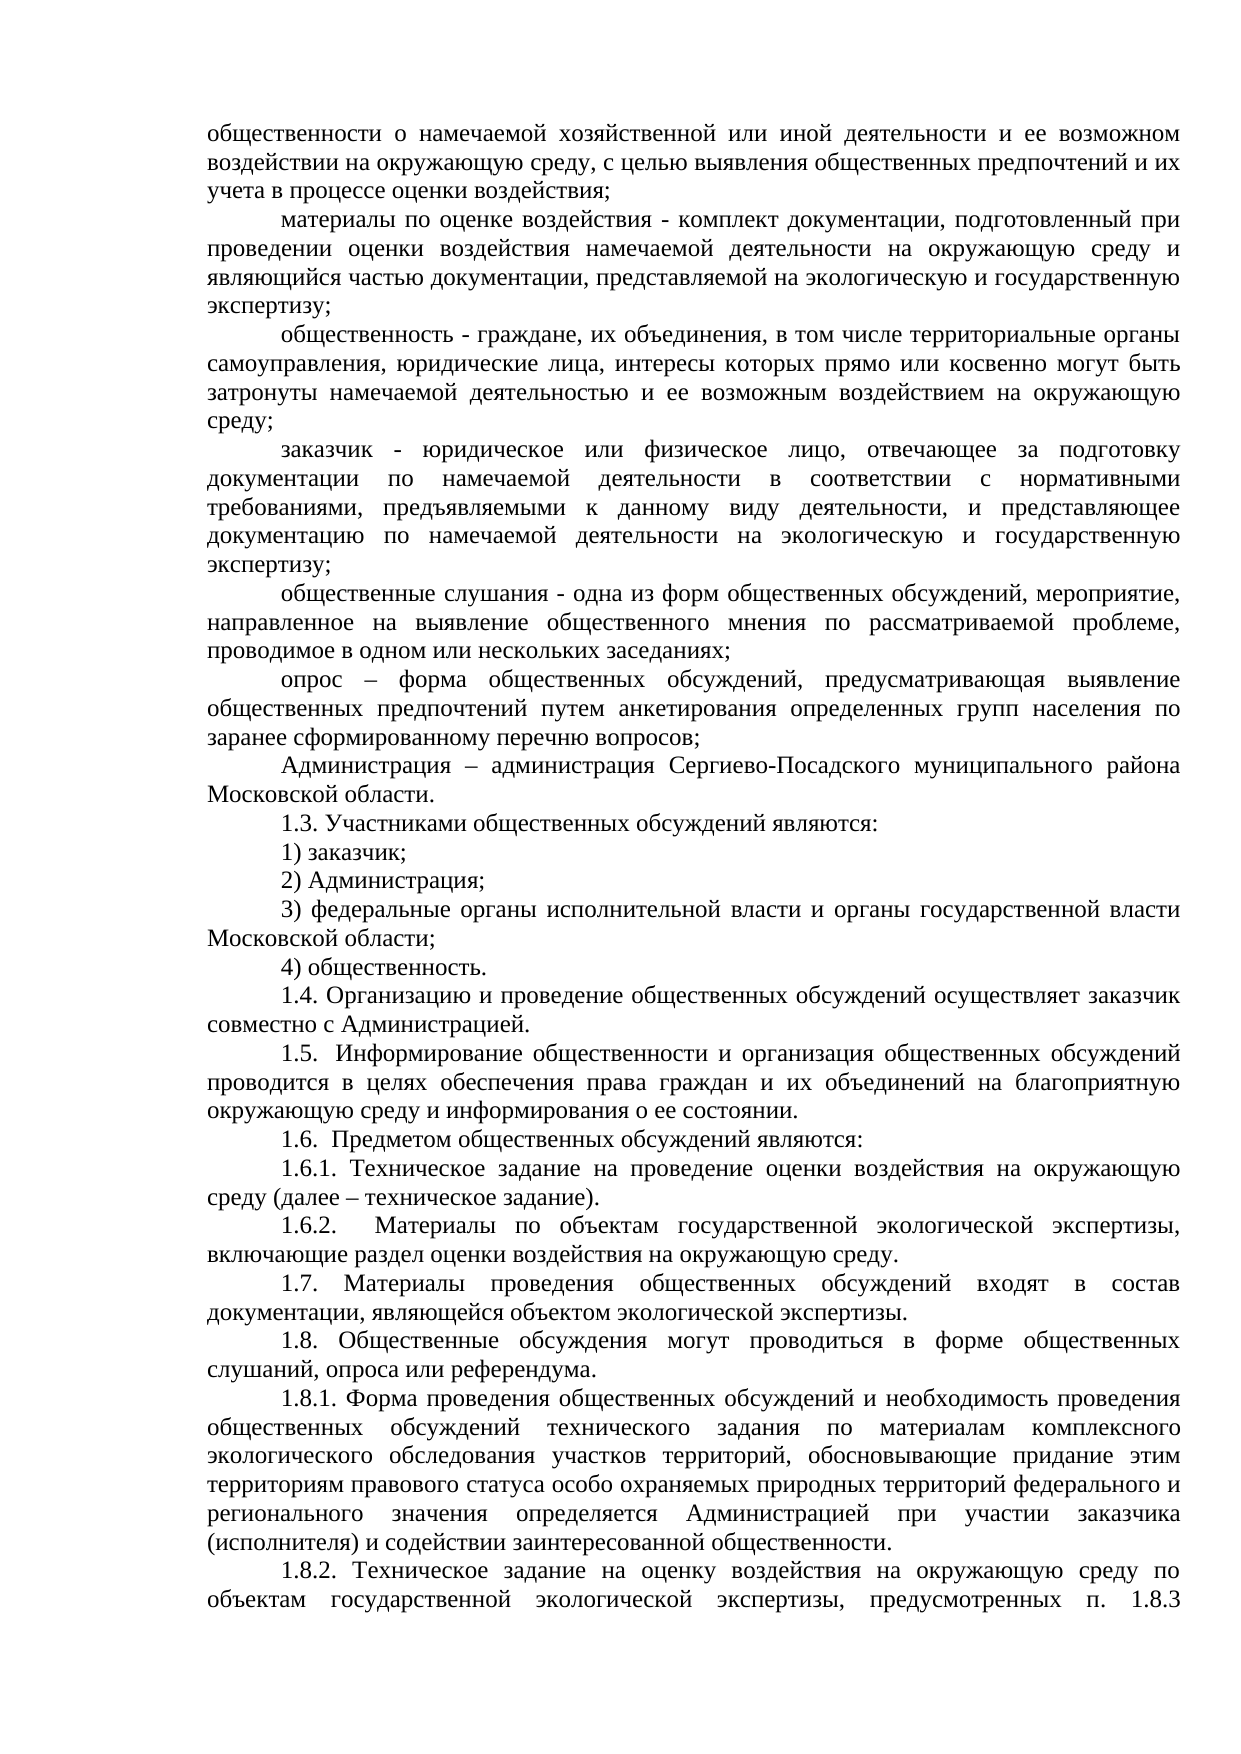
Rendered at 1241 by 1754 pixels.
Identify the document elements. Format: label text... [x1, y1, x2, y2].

text 1.5. Информирование общественности и организация общественных обсуждений проводится в целях обеспечения права граждан и их объединений на благоприятную окружающую среду и информирования о ее состоянии. [207, 1038, 1181, 1124]
text 2) Администрация; [207, 866, 1181, 894]
text 1.8.1. Форма проведения общественных обсуждений и необходимость проведения общественных обсуждений технического задания по материалам комплексного экологического обследования участков территорий, обосновывающие придание этим территориям правового статуса особо охраняемых природных территорий федерального и регионального значения определяется Администрацией при участии заказчика (исполнителя) и содействии заинтересованной общественности. [207, 1383, 1181, 1556]
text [207, 1556, 1181, 1613]
text общественные слушания - одна из форм общественных обсуждений, мероприятие, направленное на выявление общественного мнения по рассматриваемой проблеме, проводимое в одном или нескольких заседаниях; [207, 578, 1181, 664]
text 1) заказчик; [207, 837, 1181, 866]
text 1.3. Участниками общественных обсуждений являются: [207, 808, 1181, 837]
text 1.6.1. Техническое задание на проведение оценки воздействия на окружающую среду (далее – техническое задание). [207, 1153, 1181, 1211]
text Администрация – администрация Сергиево-Посадского муниципального района Московской области. [207, 751, 1181, 808]
text 1.7. Материалы проведения общественных обсуждений входят в состав документации, являющейся объектом экологической экспертизы. [207, 1268, 1181, 1326]
text 1.6. Предметом общественных обсуждений являются: [207, 1124, 1181, 1153]
text 1.8. Общественные обсуждения могут проводиться в форме общественных слушаний, опроса или референдума. [207, 1326, 1181, 1383]
text материалы по оценке воздействия - комплект документации, подготовленный при проведении оценки воздействия намечаемой деятельности на окружающую среду и являющийся частью документации, представляемой на экологическую и государственную экспертизу; [207, 204, 1181, 319]
text 4) общественность. [207, 952, 1181, 981]
text 1.4. Организацию и проведение общественных обсуждений осуществляет заказчик совместно с Администрацией. [207, 981, 1181, 1038]
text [207, 118, 1181, 204]
text 3) федеральные органы исполнительной власти и органы государственной власти Московской области; [207, 894, 1181, 952]
text опрос – форма общественных обсуждений, предусматривающая выявление общественных предпочтений путем анкетирования определенных групп населения по заранее сформированному перечню вопросов; [207, 664, 1181, 751]
text заказчик - юридическое или физическое лицо, отвечающее за подготовку документации по намечаемой деятельности в соответствии с нормативными требованиями, предъявляемыми к данному виду деятельности, и представляющее документацию по намечаемой деятельности на экологическую и государственную экспертизу; [207, 434, 1181, 578]
text общественность - граждане, их объединения, в том числе территориальные органы самоуправления, юридические лица, интересы которых прямо или косвенно могут быть затронуты намечаемой деятельностью и ее возможным воздействием на окружающую среду; [207, 319, 1181, 434]
text 1.6.2. Материалы по объектам государственной экологической экспертизы, включающие раздел оценки воздействия на окружающую среду. [207, 1211, 1181, 1268]
